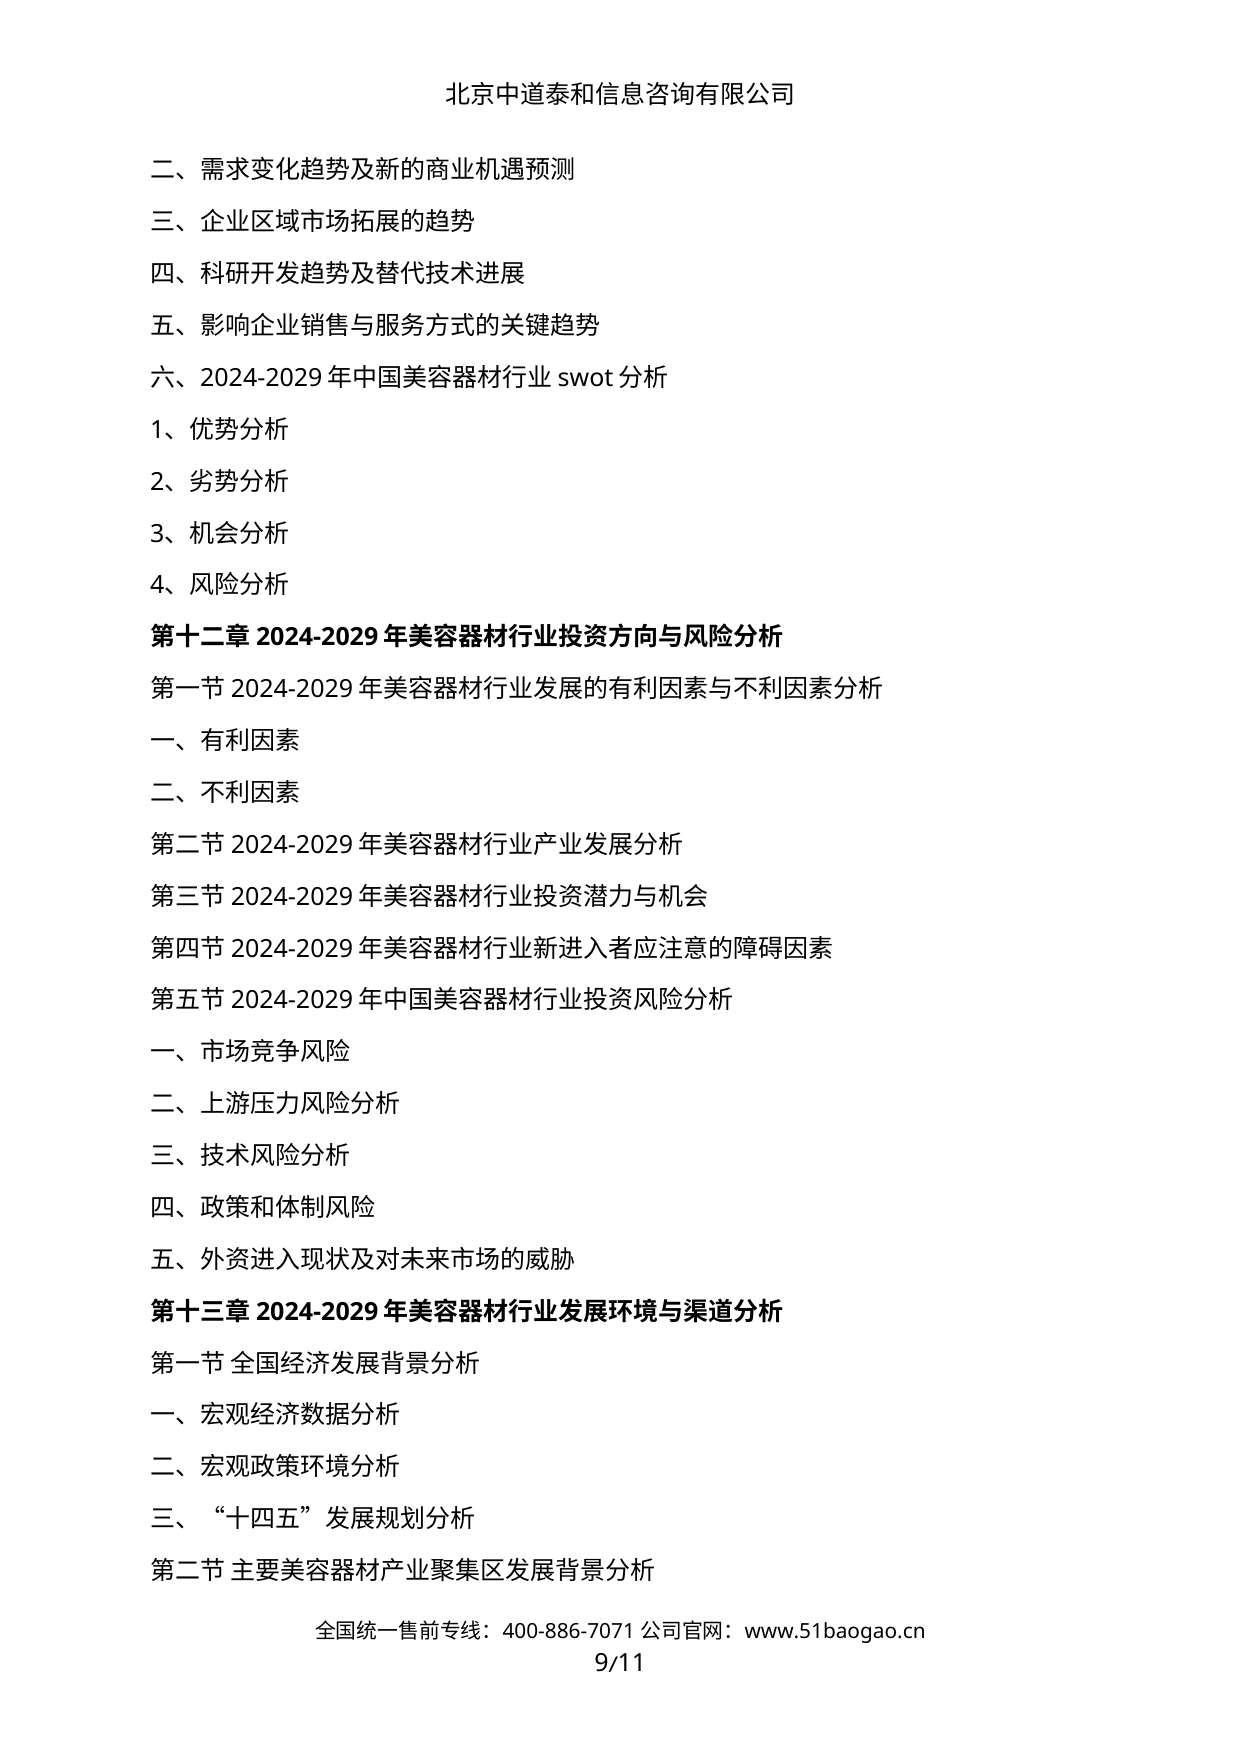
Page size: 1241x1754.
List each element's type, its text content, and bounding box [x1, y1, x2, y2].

text 二、不利因素 [150, 772, 1090, 809]
text 第一节 2024-2029年美容器材行业发展的有利因素与不利因素分析 [150, 669, 1090, 705]
text 五、外资进入现状及对未来市场的威胁 [150, 1239, 1090, 1276]
text 二、需求变化趋势及新的商业机遇预测 [150, 150, 1090, 186]
text 一、宏观经济数据分析 [150, 1395, 1090, 1431]
text 一、有利因素 [150, 721, 1090, 757]
text 第一节 全国经济发展背景分析 [150, 1343, 1090, 1379]
text 五、影响企业销售与服务方式的关键趋势 [150, 306, 1090, 342]
text 4、风险分析 [150, 565, 1090, 601]
text 一、市场竞争风险 [150, 1032, 1090, 1068]
text 三、企业区域市场拓展的趋势 [150, 202, 1090, 238]
text 第十二章 2024-2029年美容器材行业投资方向与风险分析 [150, 617, 1090, 653]
text 3、机会分析 [150, 513, 1090, 549]
text 第十三章 2024-2029年美容器材行业发展环境与渠道分析 [150, 1291, 1090, 1327]
text 四、科研开发趋势及替代技术进展 [150, 254, 1090, 290]
text 四、政策和体制风险 [150, 1187, 1090, 1224]
text 第二节 主要美容器材产业聚集区发展背景分析 [150, 1551, 1090, 1587]
text 二、上游压力风险分析 [150, 1084, 1090, 1120]
text 2、劣势分析 [150, 461, 1090, 497]
text 第四节 2024-2029年美容器材行业新进入者应注意的障碍因素 [150, 928, 1090, 964]
text 三、技术风险分析 [150, 1136, 1090, 1172]
text 1、优势分析 [150, 409, 1090, 446]
text 三、“十四五”发展规划分析 [150, 1499, 1090, 1535]
text 第二节 2024-2029年美容器材行业产业发展分析 [150, 824, 1090, 861]
text 二、宏观政策环境分析 [150, 1447, 1090, 1483]
text 六、2024-2029年中国美容器材行业swot分析 [150, 357, 1090, 394]
text 第五节 2024-2029年中国美容器材行业投资风险分析 [150, 980, 1090, 1016]
text 第三节 2024-2029年美容器材行业投资潜力与机会 [150, 876, 1090, 912]
